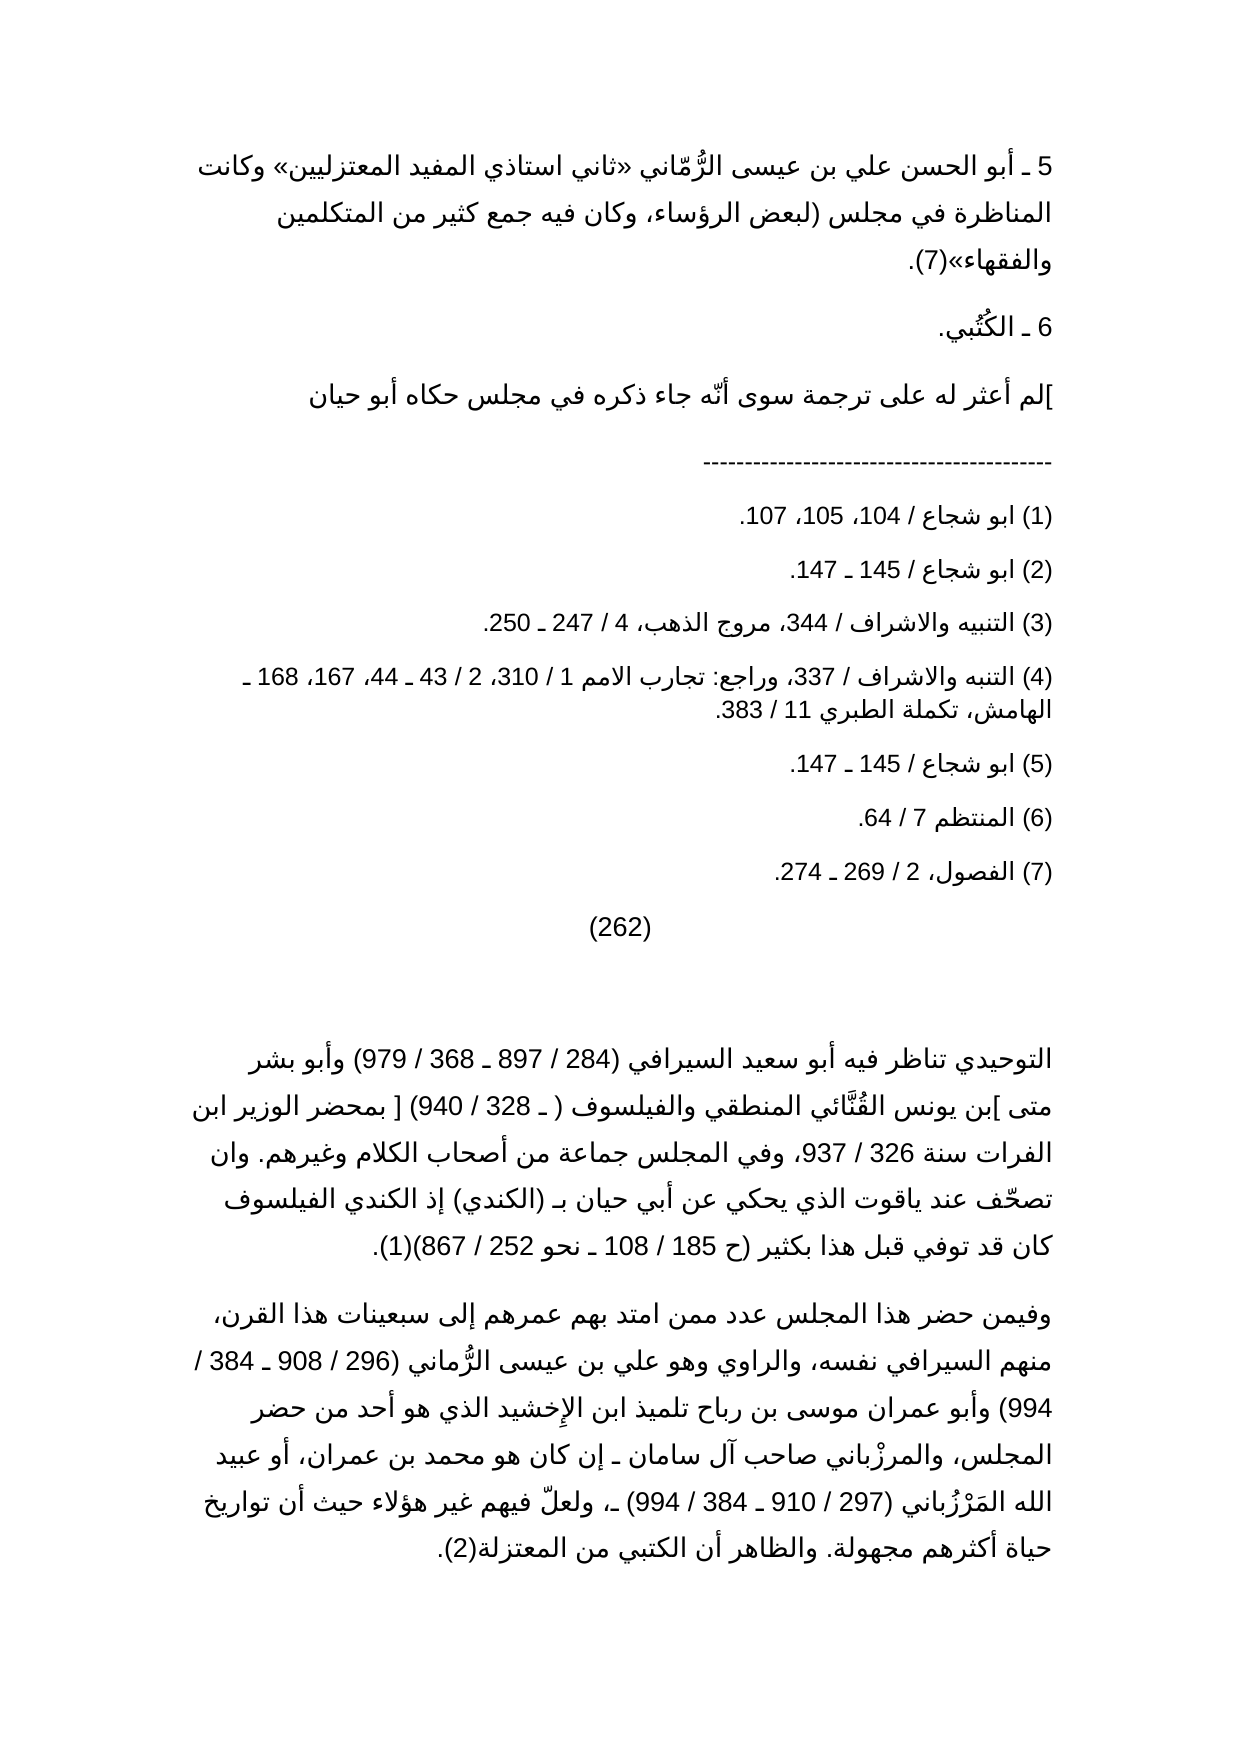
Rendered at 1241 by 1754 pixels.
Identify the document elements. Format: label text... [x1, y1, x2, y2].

text 5 ـ أبو الحسن علي بن عيسى الرُّمّاني «ثاني استاذي المفيد المعتزليين» وكانت المناظرة في مجلس (لبعض الرؤساء، وكان فيه جمع كثير من المتكلمين والفقهاء»(7). [187, 150, 1053, 275]
text (3) التنبيه والاشراف / 344، مروج الذهب، 4 / 247 ـ 250. [187, 608, 1053, 637]
text ]لم أعثر له على ترجمة سوى أنّه جاء ذكره في مجلس حكاه أبو حيان [187, 379, 1053, 410]
text (1) ابو شجاع / 104، 105، 107. [187, 501, 1053, 529]
text (6) المنتظم 7 / 64. [187, 803, 1053, 832]
text التوحيدي تناظر فيه أبو سعيد السيرافي (284 / 897 ـ 368 / 979) وأبو بشر متى ]بن يونس القُنَّائي المنطقي والفيلسوف ( ـ 328 / 940) [ بمحضر الوزير ابن الفرات سنة 326 / 937، وفي المجلس جماعة من أصحاب الكلام وغيرهم. وان تصحّف عند ياقوت الذي يحكي عن أبي حيان بـ (الكندي) إذ الكندي الفيلسوف كان قد توفي قبل هذا بكثير (ح 185 / 108 ـ نحو 252 / 867)(1). [187, 1043, 1053, 1262]
text (7) الفصول، 2 / 269 ـ 274. [187, 857, 1053, 886]
text (262) [187, 911, 1053, 942]
text ------------------------------------------ [187, 447, 1053, 476]
text (2) ابو شجاع / 145 ـ 147. [187, 554, 1053, 583]
text (4) التنبه والاشراف / 337، وراجع: تجارب الامم 1 / 310، 2 / 43 ـ 44، 167، 168 ـ الهامش، تكملة الطبري 11 / 383. [187, 662, 1053, 724]
text 6 ـ الكُتُبي. [187, 311, 1053, 343]
text (5) ابو شجاع / 145 ـ 147. [187, 749, 1053, 778]
text وفيمن حضر هذا المجلس عدد ممن امتد بهم عمرهم إلى سبعينات هذا القرن، منهم السيرافي نفسه، والراوي وهو علي بن عيسى الرُّماني (296 / 908 ـ 384 / 994) وأبو عمران موسى بن رباح تلميذ ابن الإِخشيد الذي هو أحد من حضر المجلس، والمرزْباني صاحب آل سامان ـ إن كان هو محمد بن عمران، أو عبيد الله المَرْزُباني (297 / 910 ـ 384 / 994) ـ، ولعلّ فيهم غير هؤلاء حيث أن تواريخ حياة أكثرهم مجهولة. والظاهر أن الكتبي من المعتزلة(2). [187, 1298, 1053, 1564]
